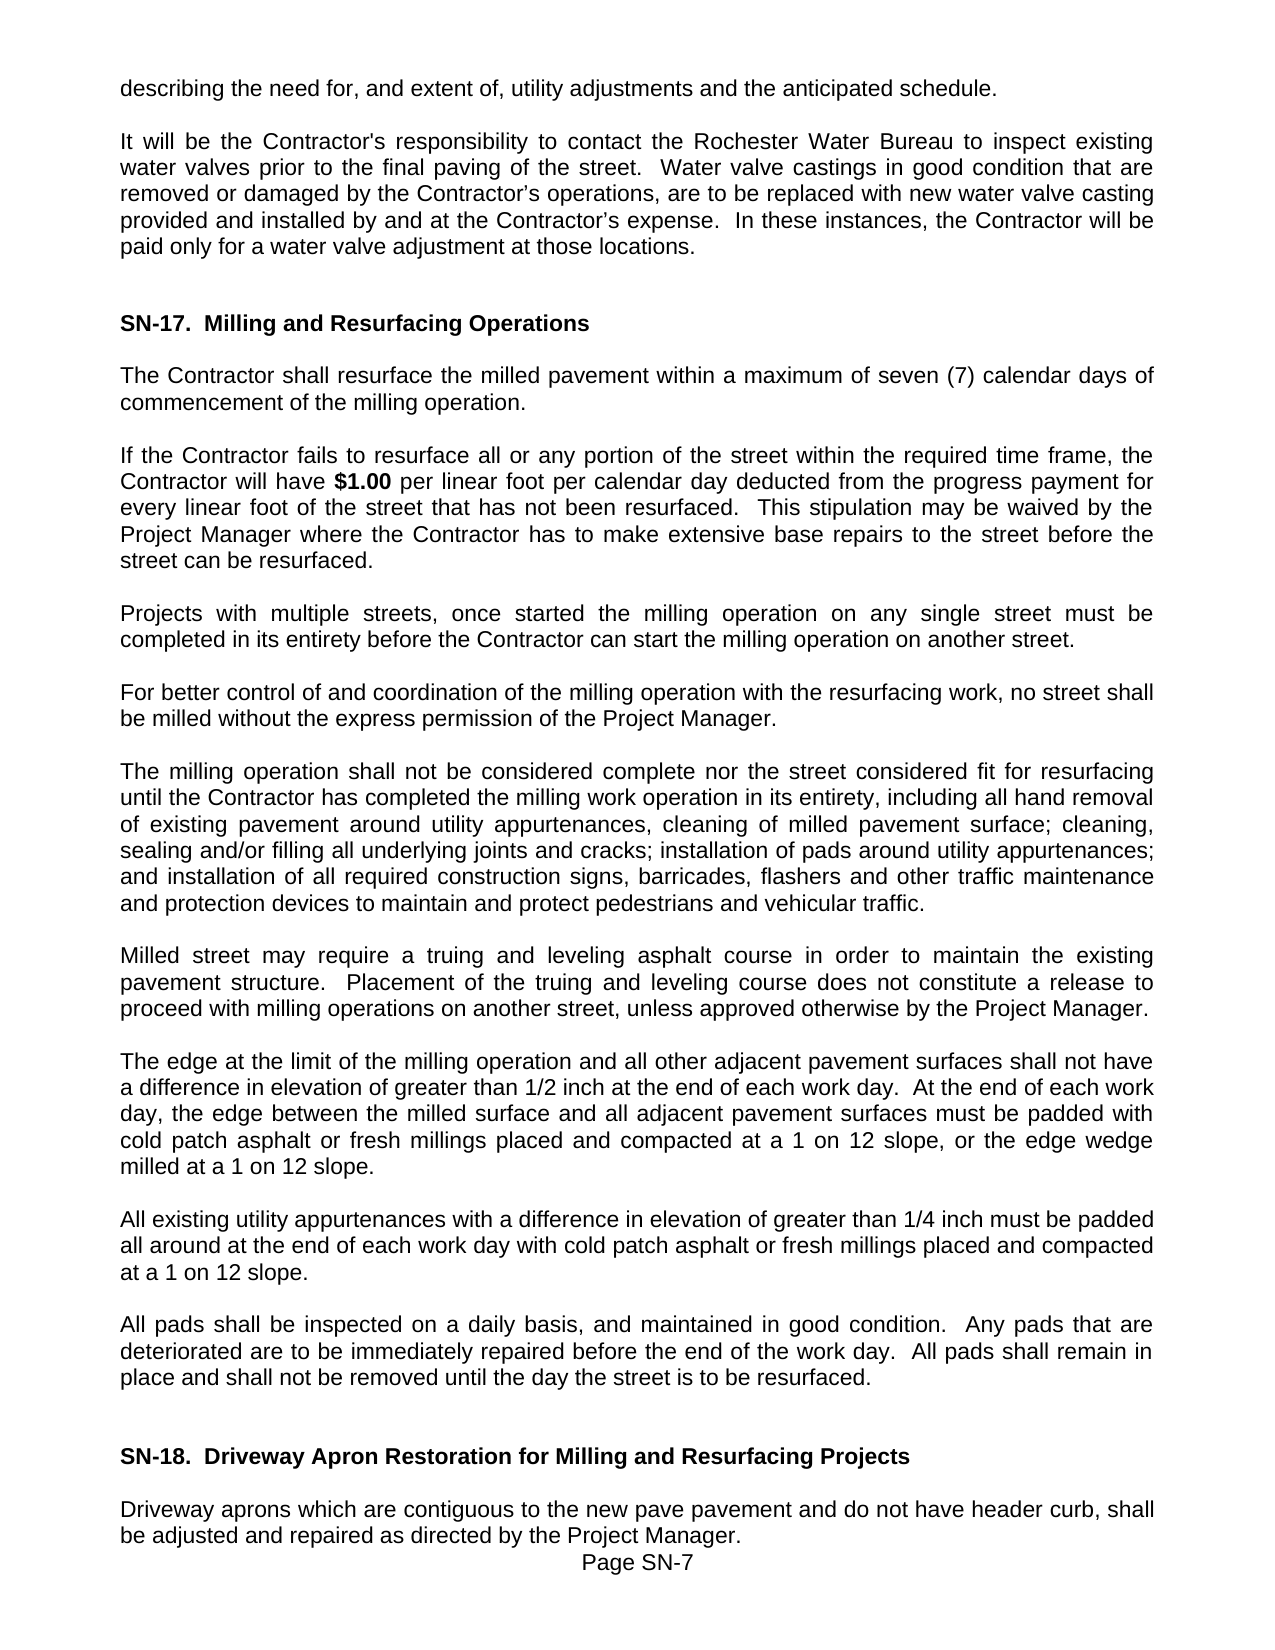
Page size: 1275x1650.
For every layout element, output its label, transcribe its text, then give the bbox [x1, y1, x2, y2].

text It will be the Contractor's responsibility to contact the Rochester Water Bureau to inspect existing water valves prior to the final paving of the street. Water valve castings in good condition that are removed or damaged by the Contractor’s operations, are to be replaced with new water valve casting provided and installed by and at the Contractor’s expense. In these instances, the Contractor will be paid only for a water valve adjustment at those locations. [120, 128, 1155, 259]
text The Contractor shall resurface the milled pavement within a maximum of seven (7) calendar days of commencement of the milling operation. [120, 362, 1155, 415]
text The milling operation shall not be considered complete nor the street considered fit for resurfacing until the Contractor has completed the milling work operation in its entirety, including all hand removal of existing pavement around utility appurtenances, cleaning of milled pavement surface; cleaning, sealing and/or filling all underlying joints and cracks; installation of pads around utility appurtenances; and installation of all required construction signs, barricades, flashers and other traffic maintenance and protection devices to maintain and protect pedestrians and vehicular traffic. [120, 758, 1155, 916]
text Milled street may require a truing and leveling asphalt course in order to maintain the existing pavement structure. Placement of the truing and leveling course does not constitute a release to proceed with milling operations on another street, unless approved otherwise by the Project Manager. [120, 942, 1155, 1021]
text For better control of and coordination of the milling operation with the resurfacing work, no street shall be milled without the express permission of the Project Manager. [120, 679, 1155, 731]
text Projects with multiple streets, once started the milling operation on any single street must be completed in its entirety before the Contractor can start the milling operation on another street. [120, 600, 1155, 652]
text SN-17. Milling and Resurfacing Operations [120, 310, 1155, 336]
text If the Contractor fails to resurface all or any portion of the street within the required time frame, the Contractor will have $1.00 per linear foot per calendar day deducted from the progress payment for every linear foot of the street that has not been resurfaced. This stipulation may be waived by the Project Manager where the Contractor has to make extensive base repairs to the street before the street can be resurfaced. [120, 442, 1155, 573]
text SN-18. Driveway Apron Restoration for Milling and Resurfacing Projects [120, 1443, 1155, 1469]
text All pads shall be inspected on a daily basis, and maintained in good condition. Any pads that are deteriorated are to be immediately repaired before the end of the work day. All pads shall remain in place and shall not be removed until the day the street is to be resurfaced. [120, 1311, 1155, 1390]
text Driveway aprons which are contiguous to the new pave pavement and do not have header curb, shall be adjusted and repaired as directed by the Project Manager. [120, 1496, 1155, 1548]
text The edge at the limit of the milling operation and all other adjacent pavement surfaces shall not have a difference in elevation of greater than 1/2 inch at the end of each work day. At the end of each work day, the edge between the milled surface and all adjacent pavement surfaces must be padded with cold patch asphalt or fresh millings placed and compacted at a 1 on 12 slope, or the edge wedge milled at a 1 on 12 slope. [120, 1048, 1155, 1179]
text All existing utility appurtenances with a difference in elevation of greater than 1/4 inch must be padded all around at the end of each work day with cold patch asphalt or fresh millings placed and compacted at a 1 on 12 slope. [120, 1206, 1155, 1285]
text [120, 75, 1155, 101]
